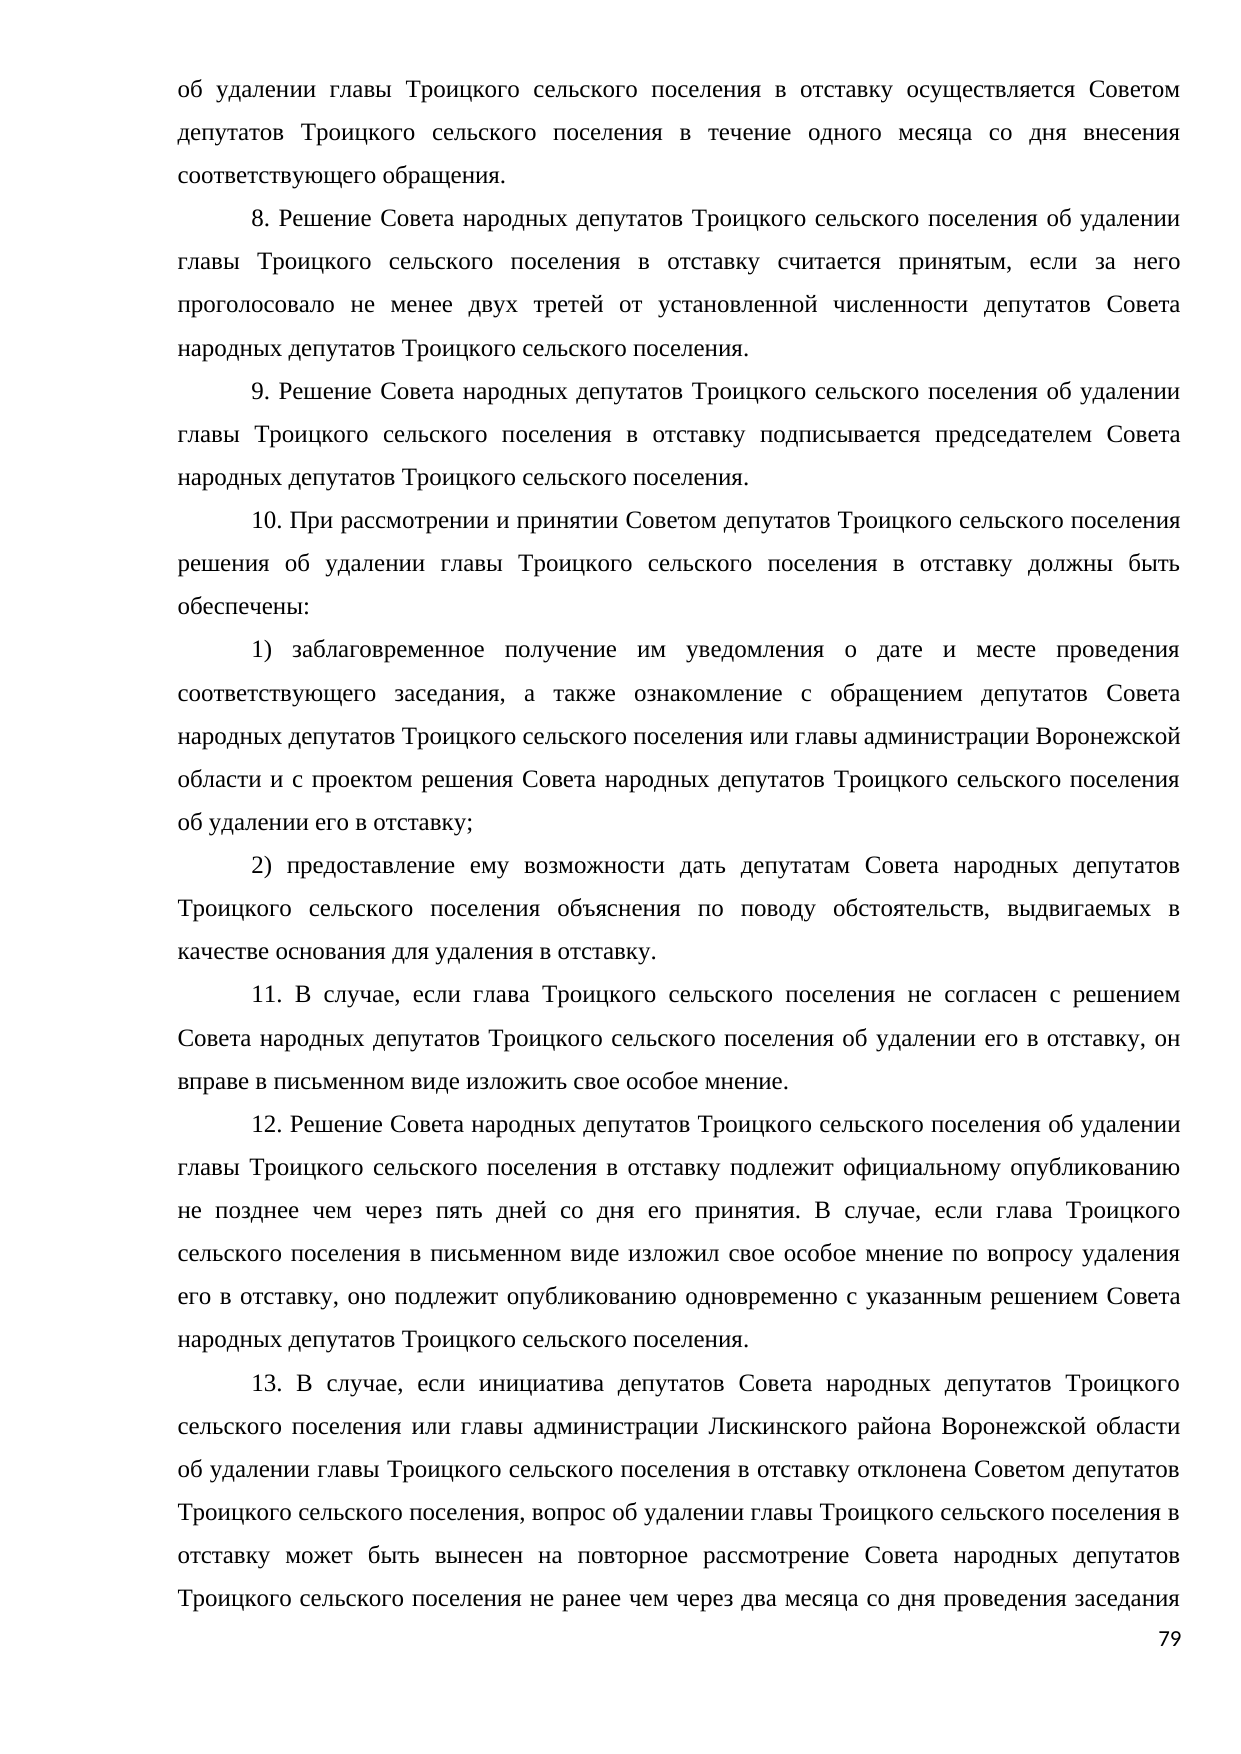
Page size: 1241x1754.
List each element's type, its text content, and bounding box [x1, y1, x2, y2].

text 8. Решение Совета народных депутатов Троицкого сельского поселения об удалении главы Троицкого сельского поселения в отставку считается принятым, если за него проголосовало не менее двух третей от установленной численности депутатов Совета народных депутатов Троицкого сельского поселения. [177, 203, 1181, 361]
text 10. При рассмотрении и принятии Советом депутатов Троицкого сельского поселения решения об удалении главы Троицкого сельского поселения в отставку должны быть обеспечены: [177, 505, 1181, 620]
text 2) предоставление ему возможности дать депутатам Совета народных депутатов Троицкого сельского поселения объяснения по поводу обстоятельств, выдвигаемых в качестве основания для удаления в отставку. [177, 850, 1181, 965]
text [177, 1368, 1181, 1612]
text 11. В случае, если глава Троицкого сельского поселения не согласен с решением Совета народных депутатов Троицкого сельского поселения об удалении его в отставку, он вправе в письменном виде изложить свое особое мнение. [177, 979, 1181, 1094]
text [177, 74, 1181, 189]
text 1) заблаговременное получение им уведомления о дате и месте проведения соответствующего заседания, а также ознакомление с обращением депутатов Совета народных депутатов Троицкого сельского поселения или главы администрации Воронежской области и с проектом решения Совета народных депутатов Троицкого сельского поселения об удалении его в отставку; [177, 634, 1181, 836]
text 12. Решение Совета народных депутатов Троицкого сельского поселения об удалении главы Троицкого сельского поселения в отставку подлежит официальному опубликованию не позднее чем через пять дней со дня его принятия. В случае, если глава Троицкого сельского поселения в письменном виде изложил свое особое мнение по вопросу удаления его в отставку, оно подлежит опубликованию одновременно с указанным решением Совета народных депутатов Троицкого сельского поселения. [177, 1109, 1181, 1353]
text 9. Решение Совета народных депутатов Троицкого сельского поселения об удалении главы Троицкого сельского поселения в отставку подписывается председателем Совета народных депутатов Троицкого сельского поселения. [177, 376, 1181, 491]
